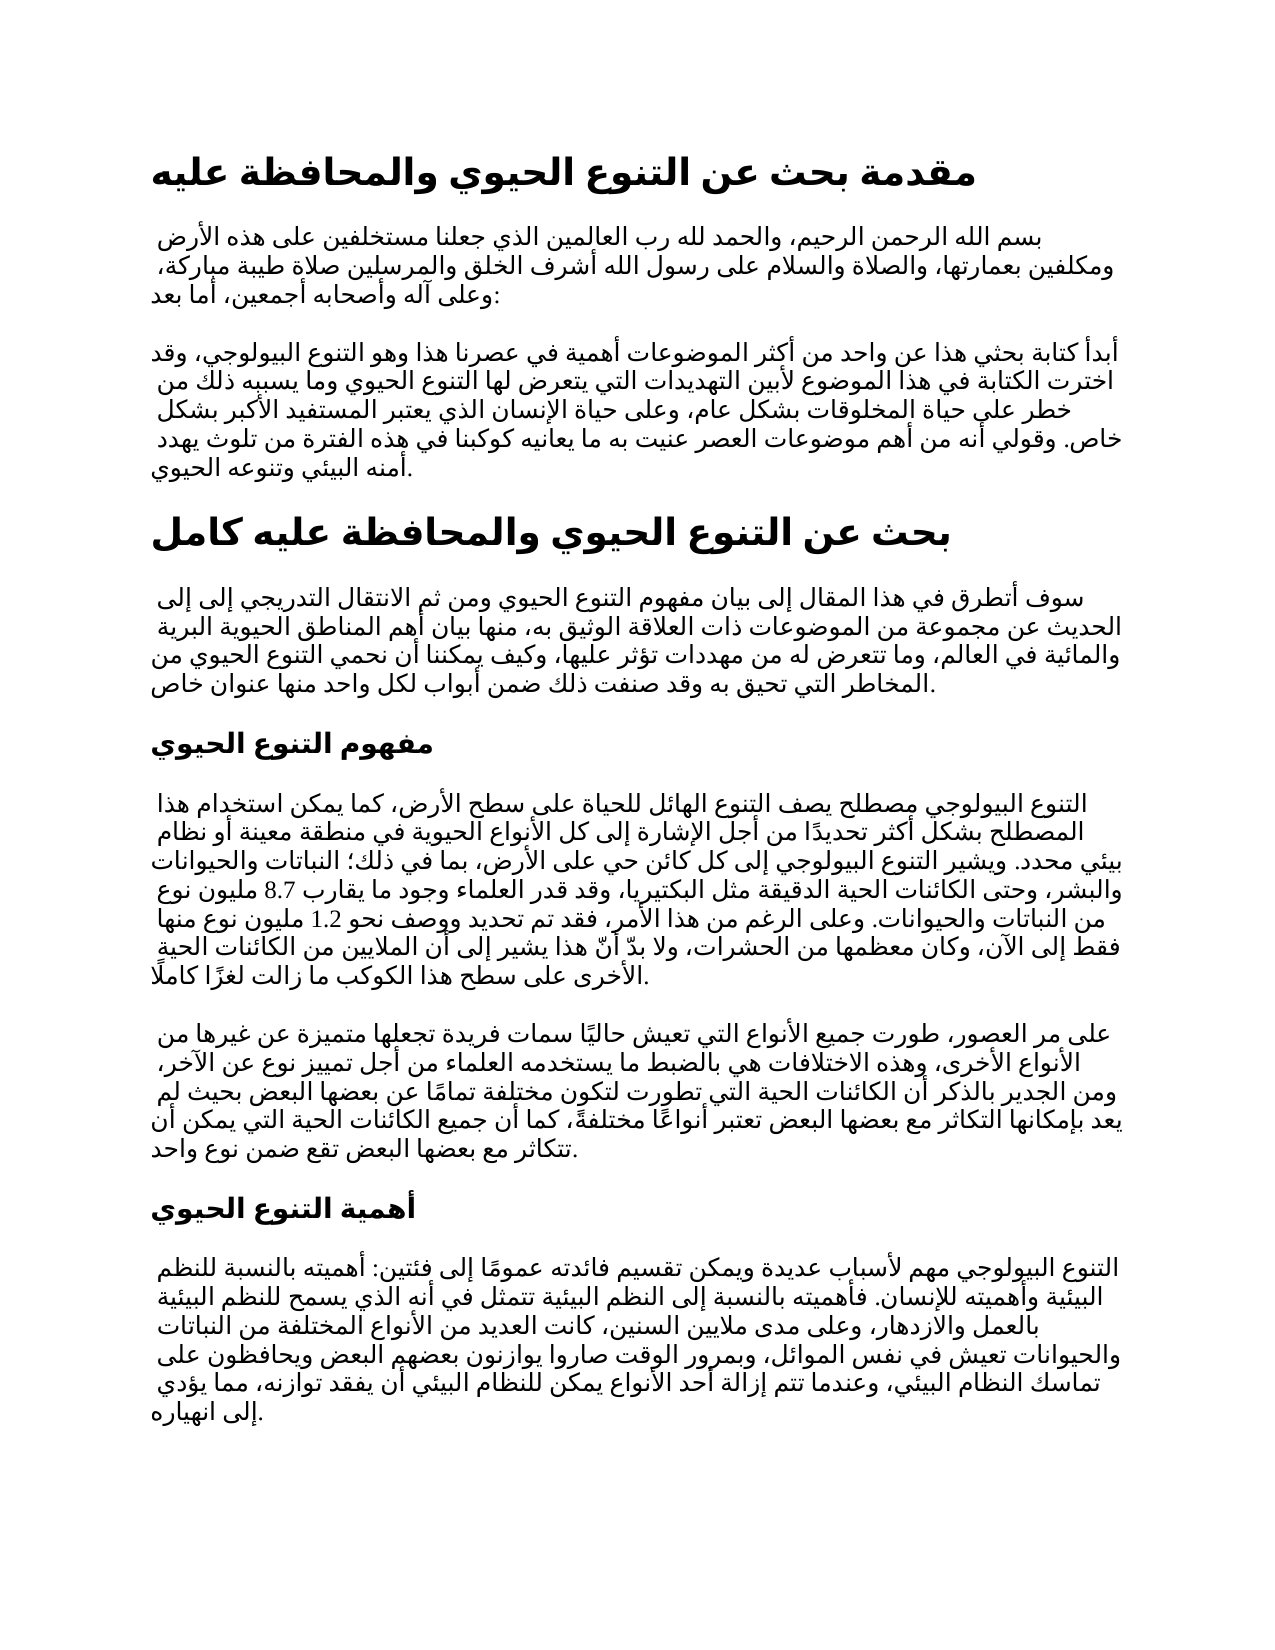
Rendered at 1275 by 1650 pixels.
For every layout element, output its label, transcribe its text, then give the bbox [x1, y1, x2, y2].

text بحث عن التنوع الحيوي والمحافظة عليه كامل [150, 511, 1125, 554]
text التنوع البيولوجي مصطلح يصف التنوع الهائل للحياة على سطح الأرض، كما يمكن استخدام هذا المصطلح بشكل أكثر تحديدًا من أجل الإشارة إلى كل الأنواع الحيوية في منطقة معينة أو نظام بيئي محدد. ويشير التنوع البيولوجي إلى كل كائن حي على الأرض، بما في ذلك؛ النباتات والحيوانات والبشر، وحتى الكائنات الحية الدقيقة مثل البكتيريا، وقد قدر العلماء وجود ما يقارب 8.7 مليون نوع من النباتات والحيوانات. وعلى الرغم من هذا الأمر، فقد تم تحديد ووصف نحو 1.2 مليون نوع منها فقط إلى الآن، وكان معظمها من الحشرات، ولا بدّ أنّ هذا يشير إلى أن الملايين من الكائنات الحية الأخرى على سطح هذا الكوكب ما زالت لغزًا كاملًا. [150, 789, 1125, 990]
text التنوع البيولوجي مهم لأسباب عديدة ويمكن تقسيم فائدته عمومًا إلى فئتين: أهميته بالنسبة للنظم البيئية وأهميته للإنسان. فأهميته بالنسبة إلى النظم البيئية تتمثل في أنه الذي يسمح للنظم البيئية بالعمل والازدهار، وعلى مدى ملايين السنين، كانت العديد من الأنواع المختلفة من النباتات والحيوانات تعيش في نفس الموائل، وبمرور الوقت صاروا يوازنون بعضهم البعض ويحافظون على تماسك النظام البيئي، وعندما تتم إزالة أحد الأنواع يمكن للنظام البيئي أن يفقد توازنه، مما يؤدي إلى انهياره. [150, 1253, 1125, 1426]
text سوف أتطرق في هذا المقال إلى بيان مفهوم التنوع الحيوي ومن ثم الانتقال التدريجي إلى إلى الحديث عن مجموعة من الموضوعات ذات العلاقة الوثيق به، منها بيان أهم المناطق الحيوية البرية والمائية في العالم، وما تتعرض له من مهددات تؤثر عليها، وكيف يمكننا أن نحمي التنوع الحيوي من المخاطر التي تحيق به وقد صنفت ذلك ضمن أبواب لكل واحد منها عنوان خاص. [150, 583, 1125, 698]
text مقدمة بحث عن التنوع الحيوي والمحافظة عليه [150, 150, 1125, 193]
text بسم الله الرحمن الرحيم، والحمد لله رب العالمين الذي جعلنا مستخلفين على هذه الأرض ومكلفين بعمارتها، والصلاة والسلام على رسول الله أشرف الخلق والمرسلين صلاة طيبة مباركة، وعلى آله وأصحابه أجمعين، أما بعد: [150, 222, 1125, 308]
text أهمية التنوع الحيوي [150, 1192, 1125, 1224]
text أبدأ كتابة بحثي هذا عن واحد من أكثر الموضوعات أهمية في عصرنا هذا وهو التنوع البيولوجي، وقد اخترت الكتابة في هذا الموضوع لأبين التهديدات التي يتعرض لها التنوع الحيوي وما يسببه ذلك من خطر على حياة المخلوقات بشكل عام، وعلى حياة الإنسان الذي يعتبر المستفيد الأكبر بشكل خاص. وقولي أنه من أهم موضوعات العصر عنيت به ما يعانيه كوكبنا في هذه الفترة من تلوث يهدد أمنه البيئي وتنوعه الحيوي. [150, 338, 1125, 481]
text على مر العصور، طورت جميع الأنواع التي تعيش حاليًا سمات فريدة تجعلها متميزة عن غيرها من الأنواع الأخرى، وهذه الاختلافات هي بالضبط ما يستخدمه العلماء من أجل تمييز نوع عن الآخر، ومن الجدير بالذكر أن الكائنات الحية التي تطورت لتكون مختلفة تمامًا عن بعضها البعض بحيث لم يعد بإمكانها التكاثر مع بعضها البعض تعتبر أنواعًا مختلفةً، كما أن جميع الكائنات الحية التي يمكن أن تتكاثر مع بعضها البعض تقع ضمن نوع واحد. [150, 1019, 1125, 1163]
text مفهوم التنوع الحيوي [150, 727, 1125, 759]
